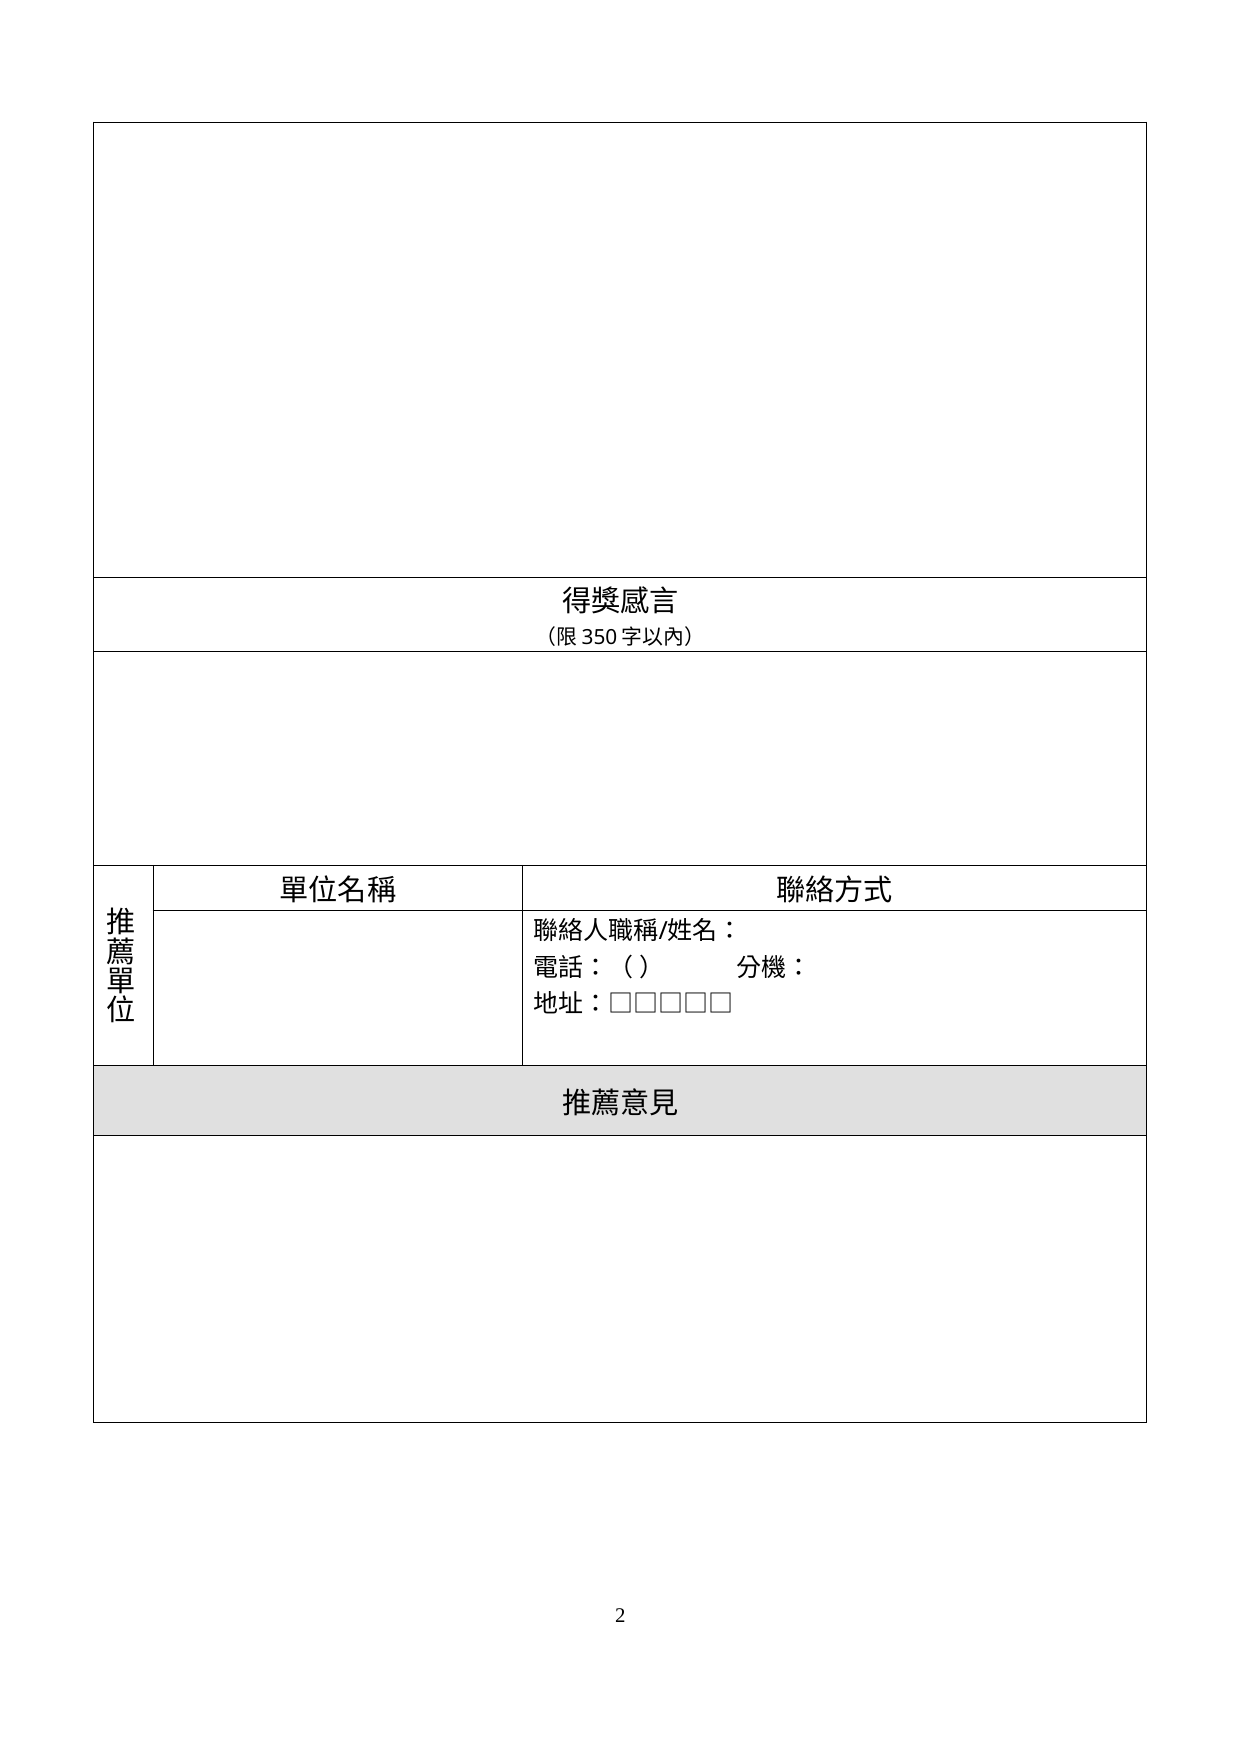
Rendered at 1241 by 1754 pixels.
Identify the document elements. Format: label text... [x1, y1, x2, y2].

table_cell 得獎感言 （限350字以內） [94, 578, 1146, 651]
table_cell 推薦意見 [94, 1066, 1146, 1135]
table_cell 推薦單位 [94, 866, 153, 1065]
table_cell 聯絡方式 [523, 866, 1146, 910]
table_cell [94, 652, 1146, 865]
table_cell 聯絡人職稱/姓名： 電話：（ ） 分機： 地址：□□□□□ [523, 911, 1146, 1065]
table_cell 單位名稱 [154, 866, 522, 910]
table_cell [154, 911, 522, 1065]
table_cell [94, 1136, 1146, 1422]
table_cell [94, 123, 1146, 577]
